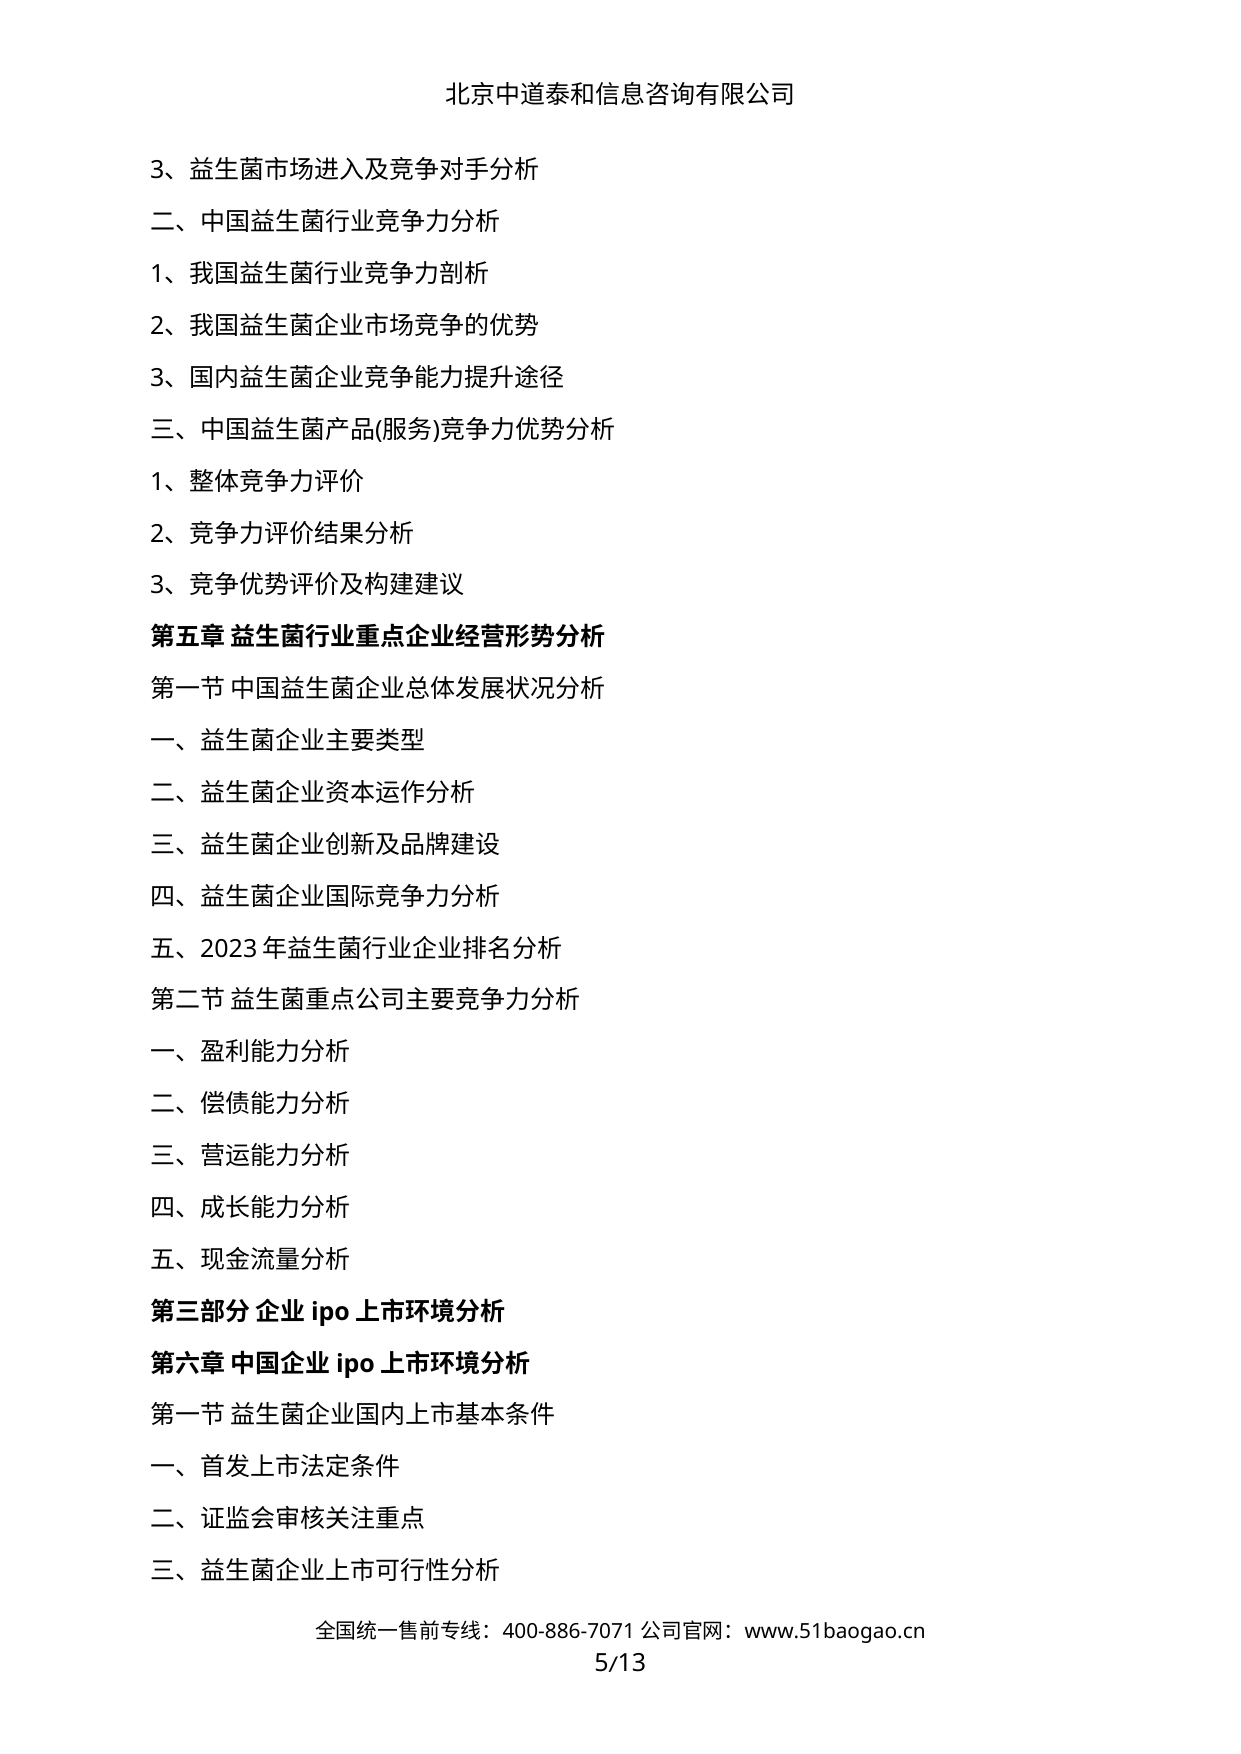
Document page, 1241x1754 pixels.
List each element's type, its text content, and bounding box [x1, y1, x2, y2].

text 五、现金流量分析 [150, 1239, 1090, 1276]
text 三、营运能力分析 [150, 1136, 1090, 1172]
text 第六章 中国企业ipo上市环境分析 [150, 1343, 1090, 1379]
text 2、竞争力评价结果分析 [150, 513, 1090, 549]
text 二、偿债能力分析 [150, 1084, 1090, 1120]
text 第二节 益生菌重点公司主要竞争力分析 [150, 980, 1090, 1016]
text 二、证监会审核关注重点 [150, 1499, 1090, 1535]
text 第三部分 企业ipo上市环境分析 [150, 1291, 1090, 1327]
text 2、我国益生菌企业市场竞争的优势 [150, 306, 1090, 342]
text 二、益生菌企业资本运作分析 [150, 772, 1090, 809]
text 三、益生菌企业创新及品牌建设 [150, 824, 1090, 861]
text 一、首发上市法定条件 [150, 1447, 1090, 1483]
text 1、我国益生菌行业竞争力剖析 [150, 254, 1090, 290]
text 第五章 益生菌行业重点企业经营形势分析 [150, 617, 1090, 653]
text 一、益生菌企业主要类型 [150, 721, 1090, 757]
text 3、竞争优势评价及构建建议 [150, 565, 1090, 601]
text 3、国内益生菌企业竞争能力提升途径 [150, 357, 1090, 394]
text 3、益生菌市场进入及竞争对手分析 [150, 150, 1090, 186]
text 四、益生菌企业国际竞争力分析 [150, 876, 1090, 912]
text 二、中国益生菌行业竞争力分析 [150, 202, 1090, 238]
text 一、盈利能力分析 [150, 1032, 1090, 1068]
text 三、中国益生菌产品(服务)竞争力优势分析 [150, 409, 1090, 446]
text 1、整体竞争力评价 [150, 461, 1090, 497]
text 第一节 中国益生菌企业总体发展状况分析 [150, 669, 1090, 705]
text 三、益生菌企业上市可行性分析 [150, 1551, 1090, 1587]
text 四、成长能力分析 [150, 1187, 1090, 1224]
text 第一节 益生菌企业国内上市基本条件 [150, 1395, 1090, 1431]
text 五、2023年益生菌行业企业排名分析 [150, 928, 1090, 964]
